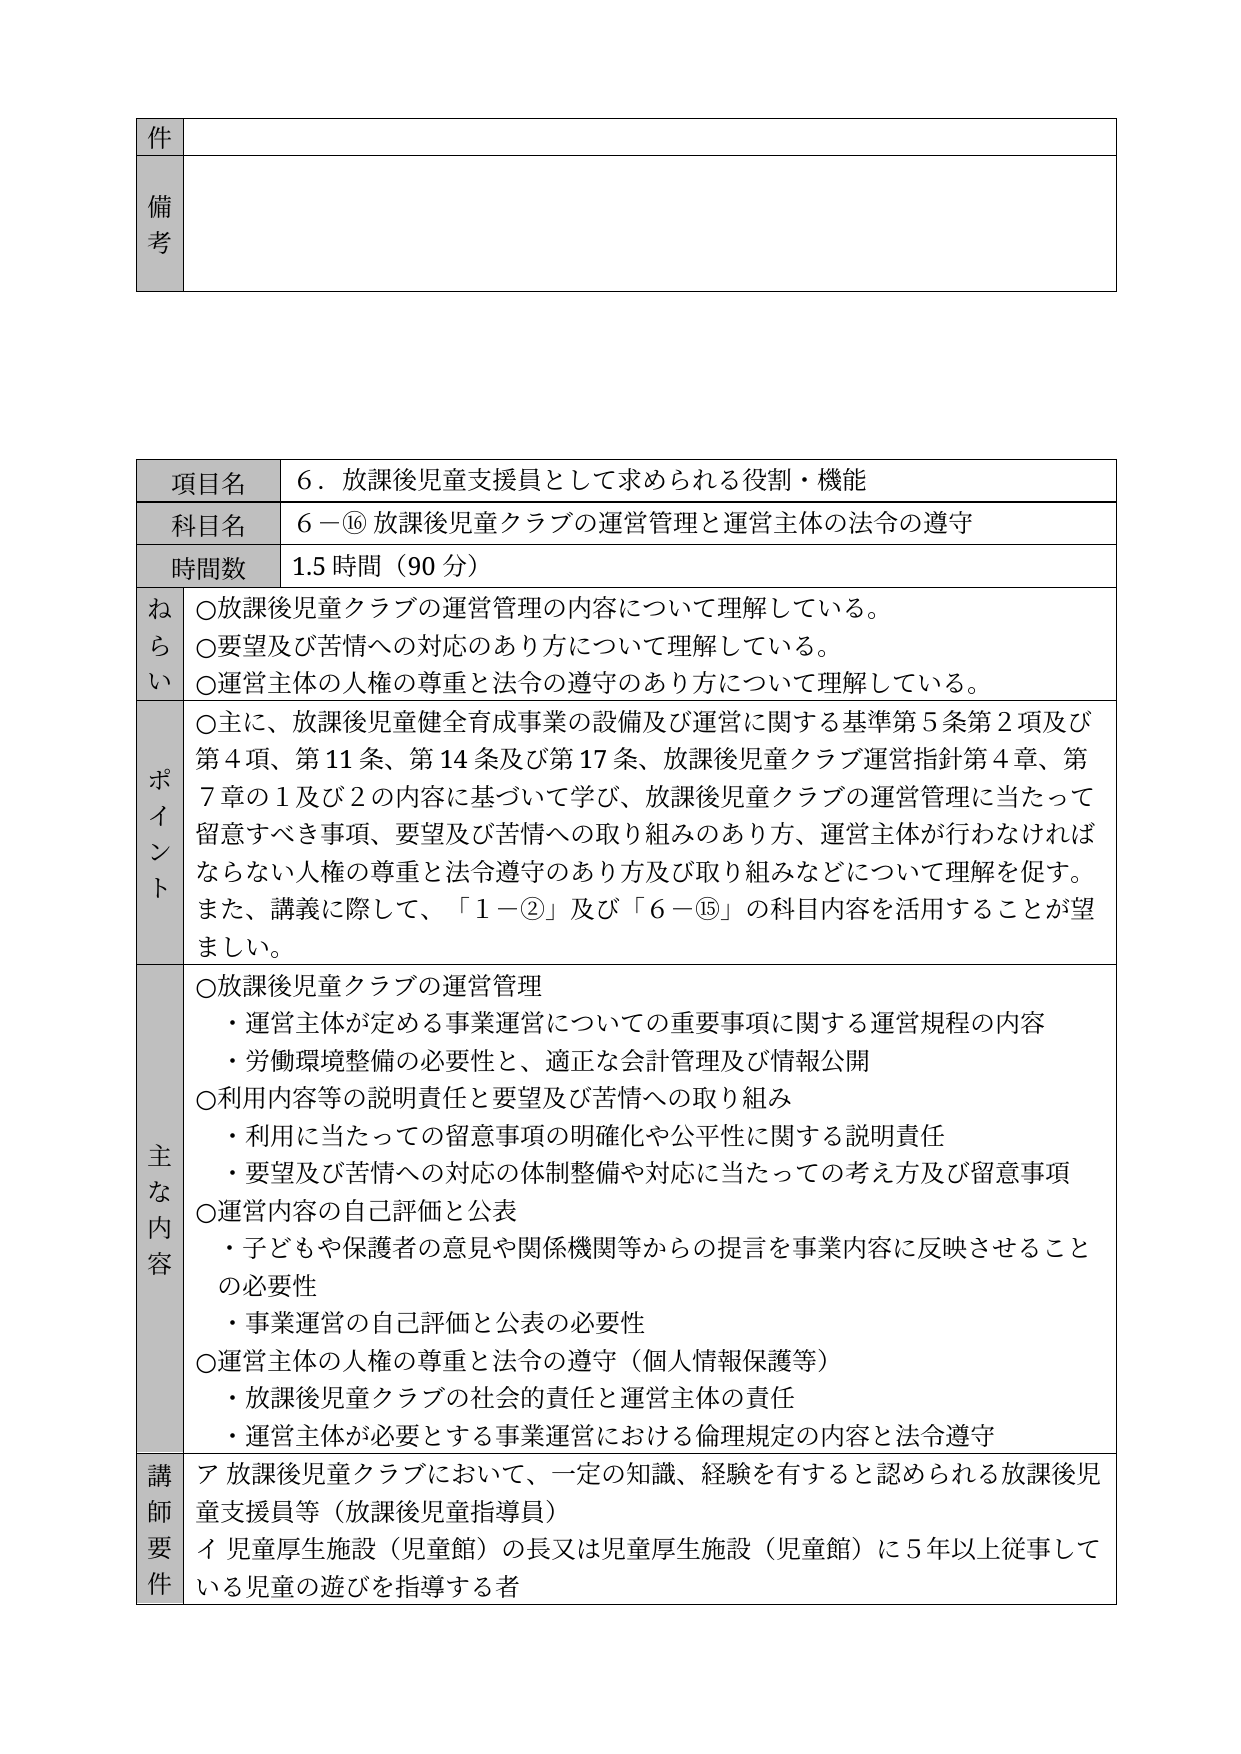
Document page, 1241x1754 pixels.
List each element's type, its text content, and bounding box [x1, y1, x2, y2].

table_cell ねらい [137, 588, 183, 700]
table_header 項目名 [137, 460, 280, 501]
table_cell ６－⑯ 放課後児童クラブの運営管理と運営主体の法令の遵守 [281, 503, 1116, 544]
table_cell 主な内容 [137, 965, 183, 1452]
table_cell ポイント [137, 701, 183, 964]
table_cell ○主に、放課後児童健全育成事業の設備及び運営に関する基準第５条第２項及び第４項、第11 条、第14 条及び第17 条、放課後児童クラブ運営指針第４章、第７章の１及び２の内容に基づいて学び、放課後児童クラブの運営管理に当たって留意すべき事項、要望及び苦情への取り組みのあり方、運営主体が行わなければならない人権の尊重と法令遵守のあり方及び取り組みなどについて理解を促す。また、講義に際して、「１－②」及び「６－⑮」の科目内容を活用することが望ましい。 [184, 701, 1116, 964]
table_cell 講師要件 [137, 1454, 183, 1603]
table_cell 1.5 時間（90 分） [281, 545, 1116, 587]
table_cell [184, 156, 1116, 291]
table_cell ○放課後児童クラブの運営管理 ・運営主体が定める事業運営についての重要事項に関する運営規程の内容 ・労働環境整備の必要性と、適正な会計管理及び情報公開 ○利用内容等の説明責任と要望及び苦情への取り組み ・利用に当たっての留意事項の明確化や公平性に関する説明責任 ・要望及び苦情への対応の体制整備や対応に当たっての考え方及び留意事項 ○運営内容の自己評価と公表 ・子どもや保護者の意見や関係機関等からの提言を事業内容に反映させることの必要性 ・事業運営の自己評価と公表の必要性 ○運営主体の人権の尊重と法令の遵守（個人情報保護等） ・放課後児童クラブの社会的責任と運営主体の責任 ・運営主体が必要とする事業運営における倫理規定の内容と法令遵守 [184, 965, 1116, 1452]
table_cell ○放課後児童クラブの運営管理の内容について理解している。 ○要望及び苦情への対応のあり方について理解している。 ○運営主体の人権の尊重と法令の遵守のあり方について理解している。 [184, 588, 1116, 700]
table_cell 時間数 [137, 545, 280, 587]
table_cell 講師要件 [137, 119, 183, 155]
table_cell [184, 119, 1116, 155]
table_cell 科目名 [137, 503, 280, 544]
table_cell ア 放課後児童クラブにおいて、一定の知識、経験を有すると認められる放課後児童支援員等（放課後児童指導員） イ 児童厚生施設（児童館）の長又は児童厚生施設（児童館）に５年以上従事している児童の遊びを指導する者 [184, 1454, 1116, 1603]
table_header ６．放課後児童支援員として求められる役割・機能 [281, 460, 1116, 501]
table_cell 備考 [137, 156, 183, 291]
